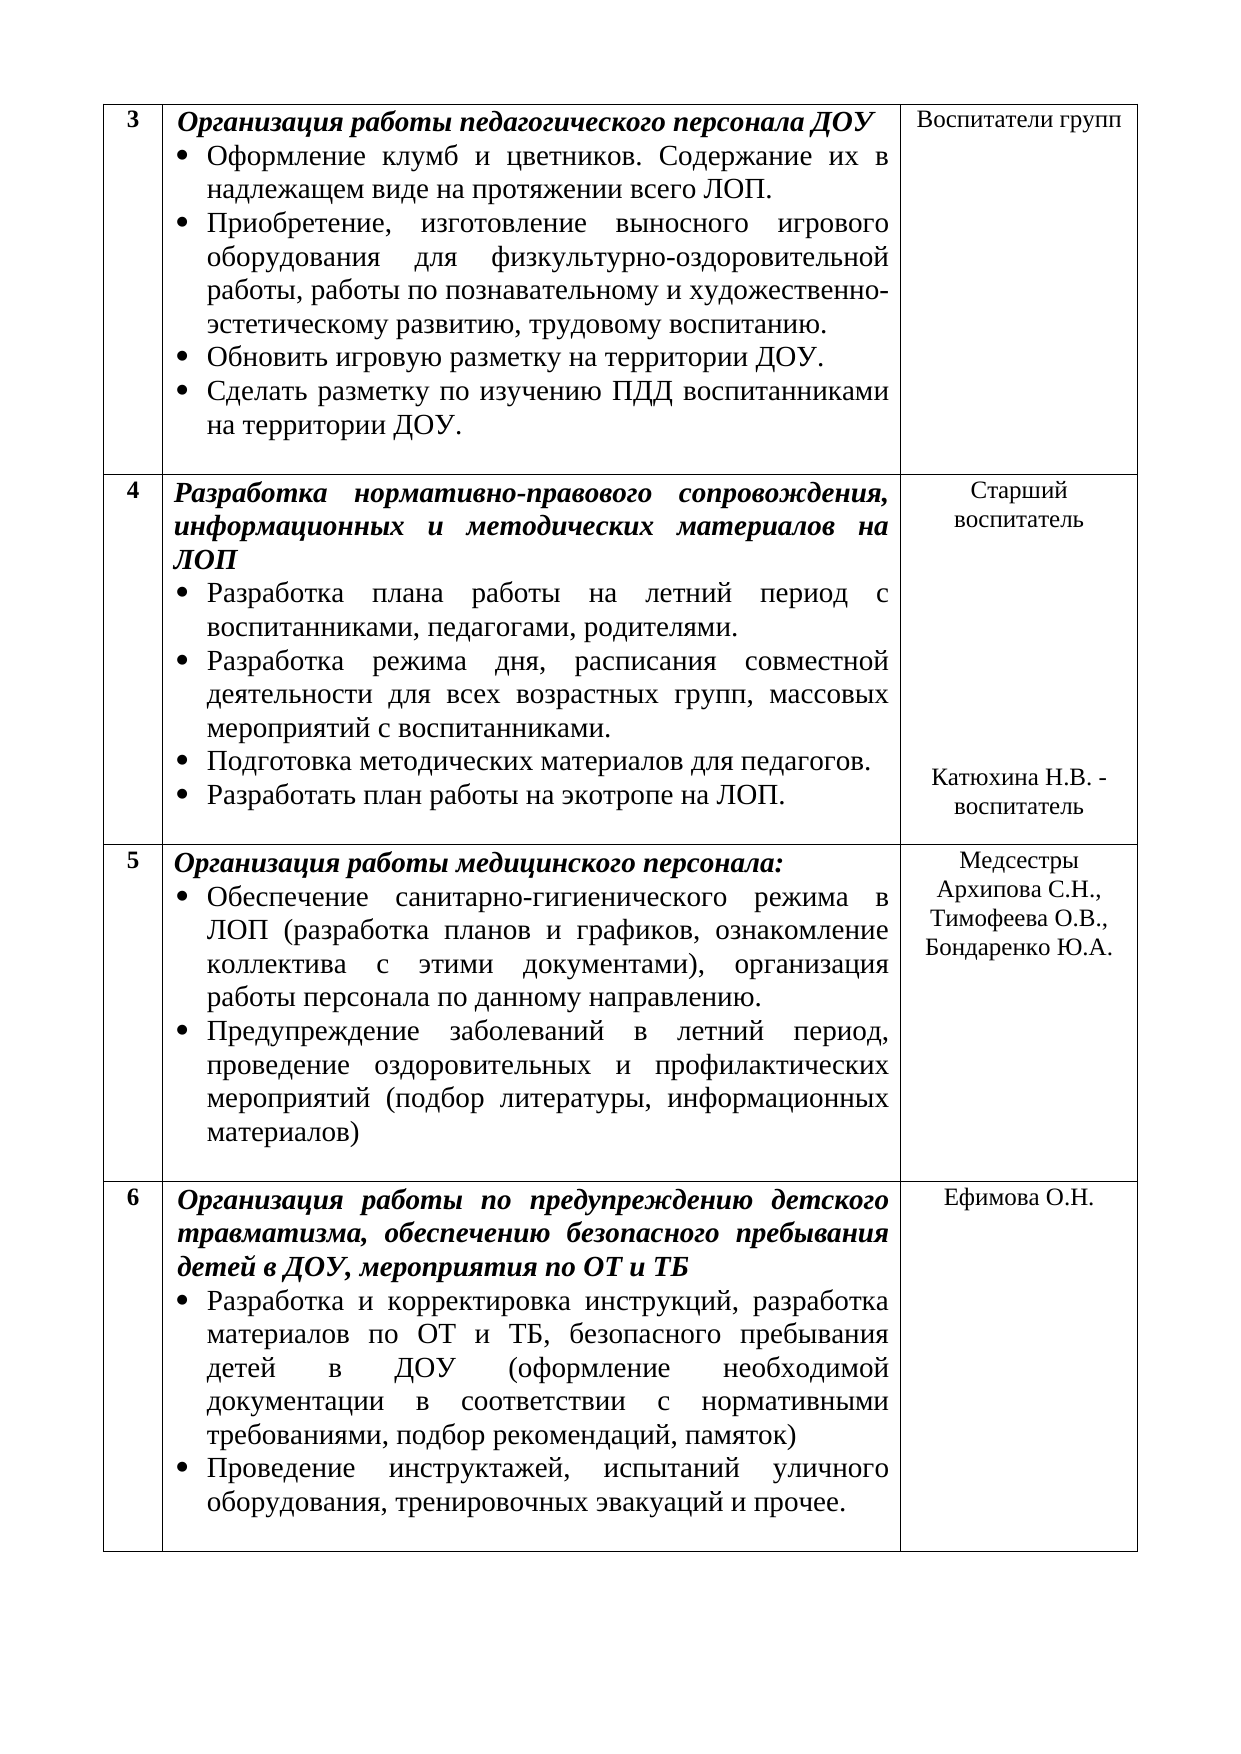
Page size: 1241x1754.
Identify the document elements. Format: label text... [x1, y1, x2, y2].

table_cell 5 [104, 845, 162, 1181]
table_cell Ефимова О.Н. [901, 1182, 1137, 1551]
table_cell 3 [104, 105, 162, 474]
table_cell Медсестры Архипова С.Н., Тимофеева О.В., Бондаренко Ю.А. [901, 845, 1137, 1181]
table_cell Воспитатели групп [901, 105, 1137, 474]
table_cell Организация работы медицинского персонала: Обеспечение санитарно-гигиенического режима в ЛОП (разработка планов и графиков, ознакомление коллектива с этими документами), организация работы персонала по данному направлению. Предупреждение заболеваний в летний период, проведение оздоровительных и профилактических мероприятий (подбор литературы, информационных материалов) [163, 845, 900, 1181]
table_cell Разработка нормативно-правового сопровождения, информационных и методических материалов на ЛОП Разработка плана работы на летний период с воспитанниками, педагогами, родителями. Разработка режима дня, расписания совместной деятельности для всех возрастных групп, массовых мероприятий с воспитанниками. Подготовка методических материалов для педагогов. Разработать план работы на экотропе на ЛОП. [163, 475, 900, 844]
table_cell Старший воспитатель Катюхина Н.В. - воспитатель [901, 475, 1137, 844]
table_cell 4 [104, 475, 162, 844]
table_cell Организация работы педагогического персонала ДОУ Оформление клумб и цветников. Содержание их в надлежащем виде на протяжении всего ЛОП. Приобретение, изготовление выносного игрового оборудования для физкультурно-оздоровительной работы, работы по познавательному и художественно-эстетическому развитию, трудовому воспитанию. Обновить игровую разметку на территории ДОУ. Сделать разметку по изучению ПДД воспитанниками на территории ДОУ. [163, 105, 900, 474]
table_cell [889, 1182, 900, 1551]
table_cell 6 [104, 1182, 162, 1551]
